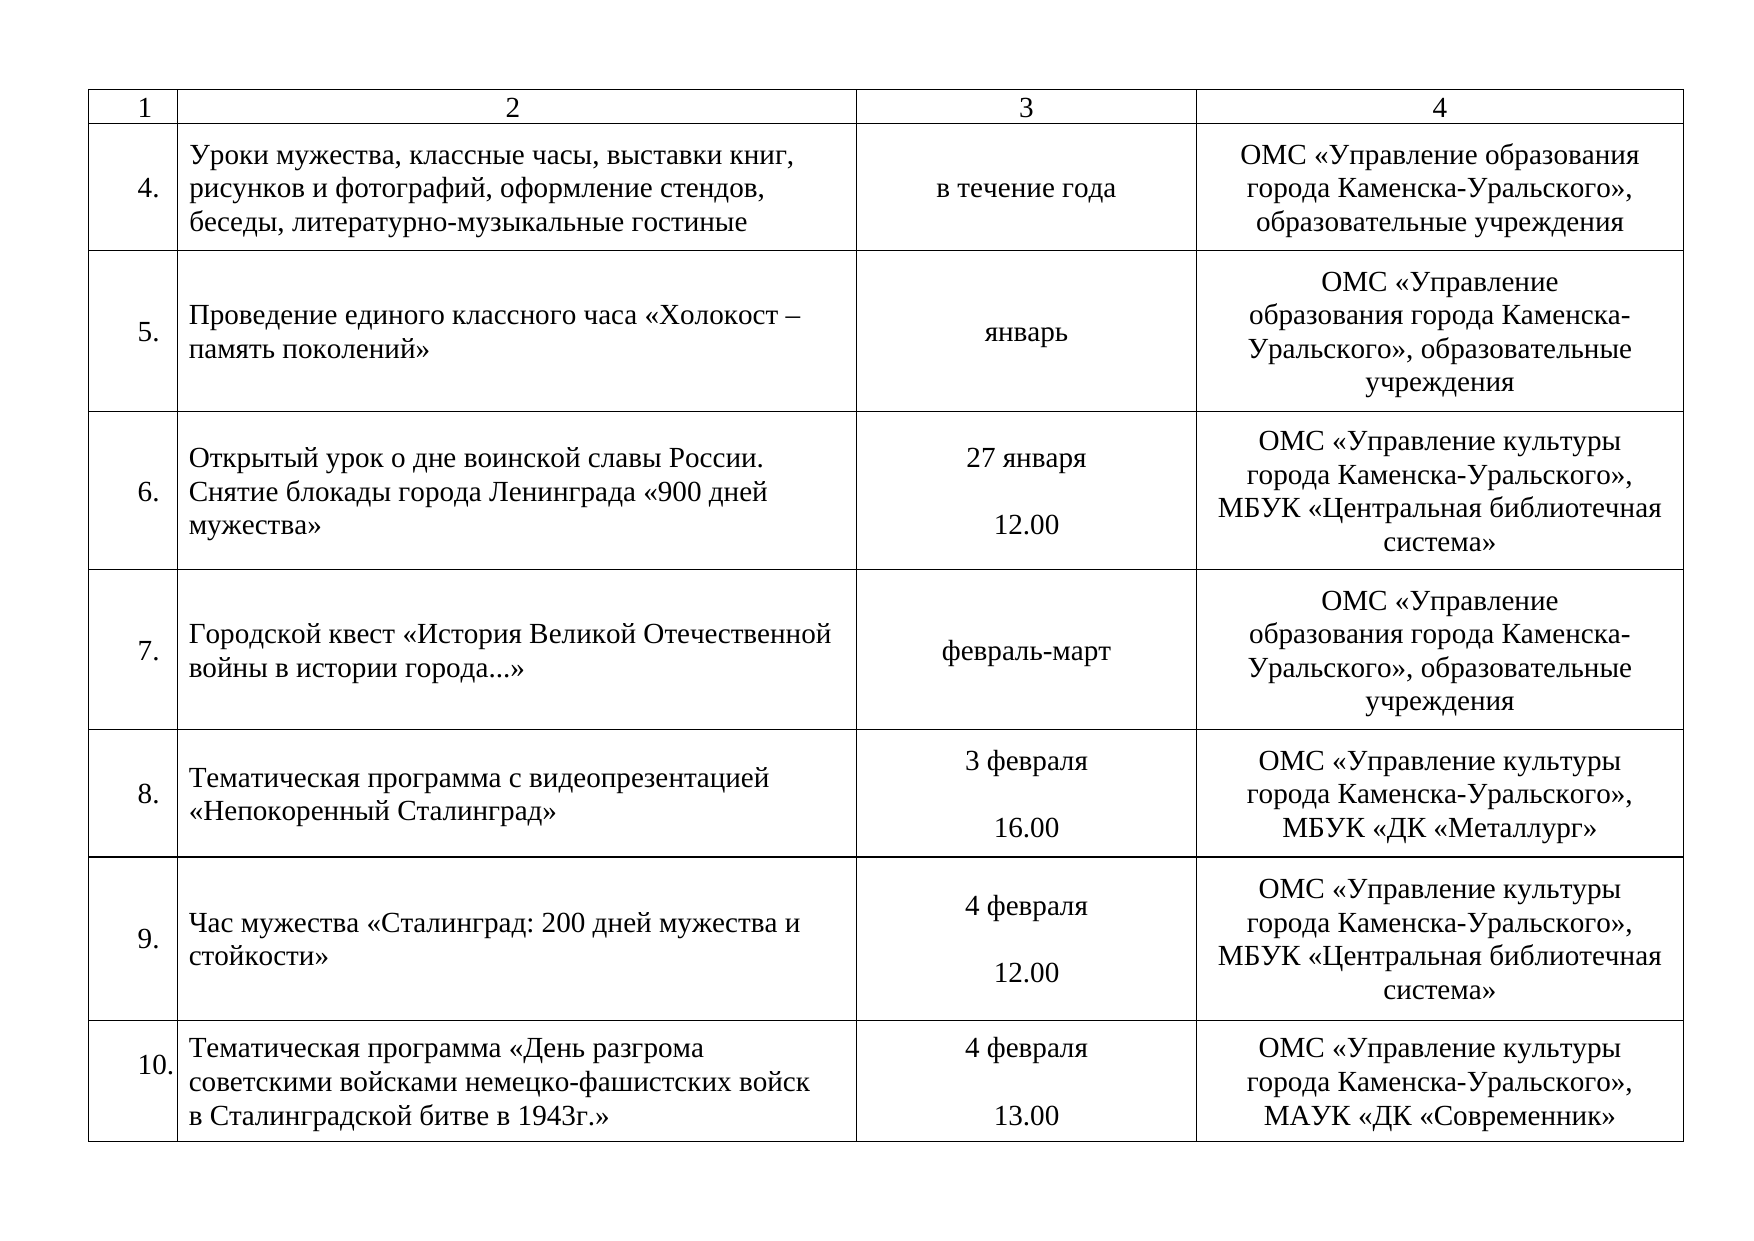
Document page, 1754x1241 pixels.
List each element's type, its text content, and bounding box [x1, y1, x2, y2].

table_cell Уроки мужества, классные часы, выставки книг, рисунков и фотографий, оформление стендов, беседы, литературно-музыкальные гостиные [178, 124, 856, 250]
table_cell Тематическая программа с видеопрезентацией «Непокоренный Сталинград» [178, 730, 856, 856]
table_cell ОМС «Управление образования города Каменска-Уральского», образовательные учреждения [1197, 570, 1683, 729]
table_cell Проведение единого классного часа «Холокост – память поколений» [178, 251, 856, 411]
table_cell 2 [178, 90, 856, 123]
table_cell [89, 570, 177, 729]
table_cell 3 [857, 90, 1196, 123]
table_cell январь [857, 251, 1196, 411]
table_cell [89, 1021, 177, 1141]
table_cell ОМС «Управление культуры города Каменска-Уральского», МБУК «ДК «Металлург» [1197, 730, 1683, 856]
table_cell 1 [89, 90, 177, 123]
table_cell Городской квест «История Великой Отечественной войны в истории города...» [178, 570, 856, 729]
table_cell [89, 412, 177, 569]
table_cell 3 февраля 16.00 [857, 730, 1196, 856]
table_cell Час мужества «Сталинград: 200 дней мужества и стойкости» [178, 858, 856, 1019]
table_cell ОМС «Управление культуры города Каменска-Уральского», МБУК «Центральная библиотечная система» [1197, 412, 1683, 569]
table_cell в течение года [857, 124, 1196, 250]
table_cell 27 января 12.00 [857, 412, 1196, 569]
table_cell [89, 730, 177, 856]
table_cell [89, 251, 177, 411]
table_cell 4 февраля 13.00 [857, 1021, 1196, 1141]
table_cell Открытый урок о дне воинской славы России. Снятие блокады города Ленинграда «900 дней мужества» [178, 412, 856, 569]
table_cell ОМС «Управление образования города Каменска-Уральского», образовательные учреждения [1197, 124, 1683, 250]
table_cell ОМС «Управление культуры города Каменска-Уральского», МАУК «ДК «Современник» [1197, 1021, 1683, 1141]
table_cell ОМС «Управление культуры города Каменска-Уральского», МБУК «Центральная библиотечная система» [1197, 858, 1683, 1019]
table_cell 4 февраля 12.00 [857, 858, 1196, 1019]
table_cell 4 [1197, 90, 1683, 123]
table_cell февраль-март [857, 570, 1196, 729]
table_cell Тематическая программа «День разгрома советскими войсками немецко-фашистских войск в Сталинградской битве в 1943г.» [178, 1021, 856, 1141]
table_cell [89, 858, 177, 1019]
table_cell [89, 124, 177, 250]
table_cell ОМС «Управление образования города Каменска-Уральского», образовательные учреждения [1197, 251, 1683, 411]
